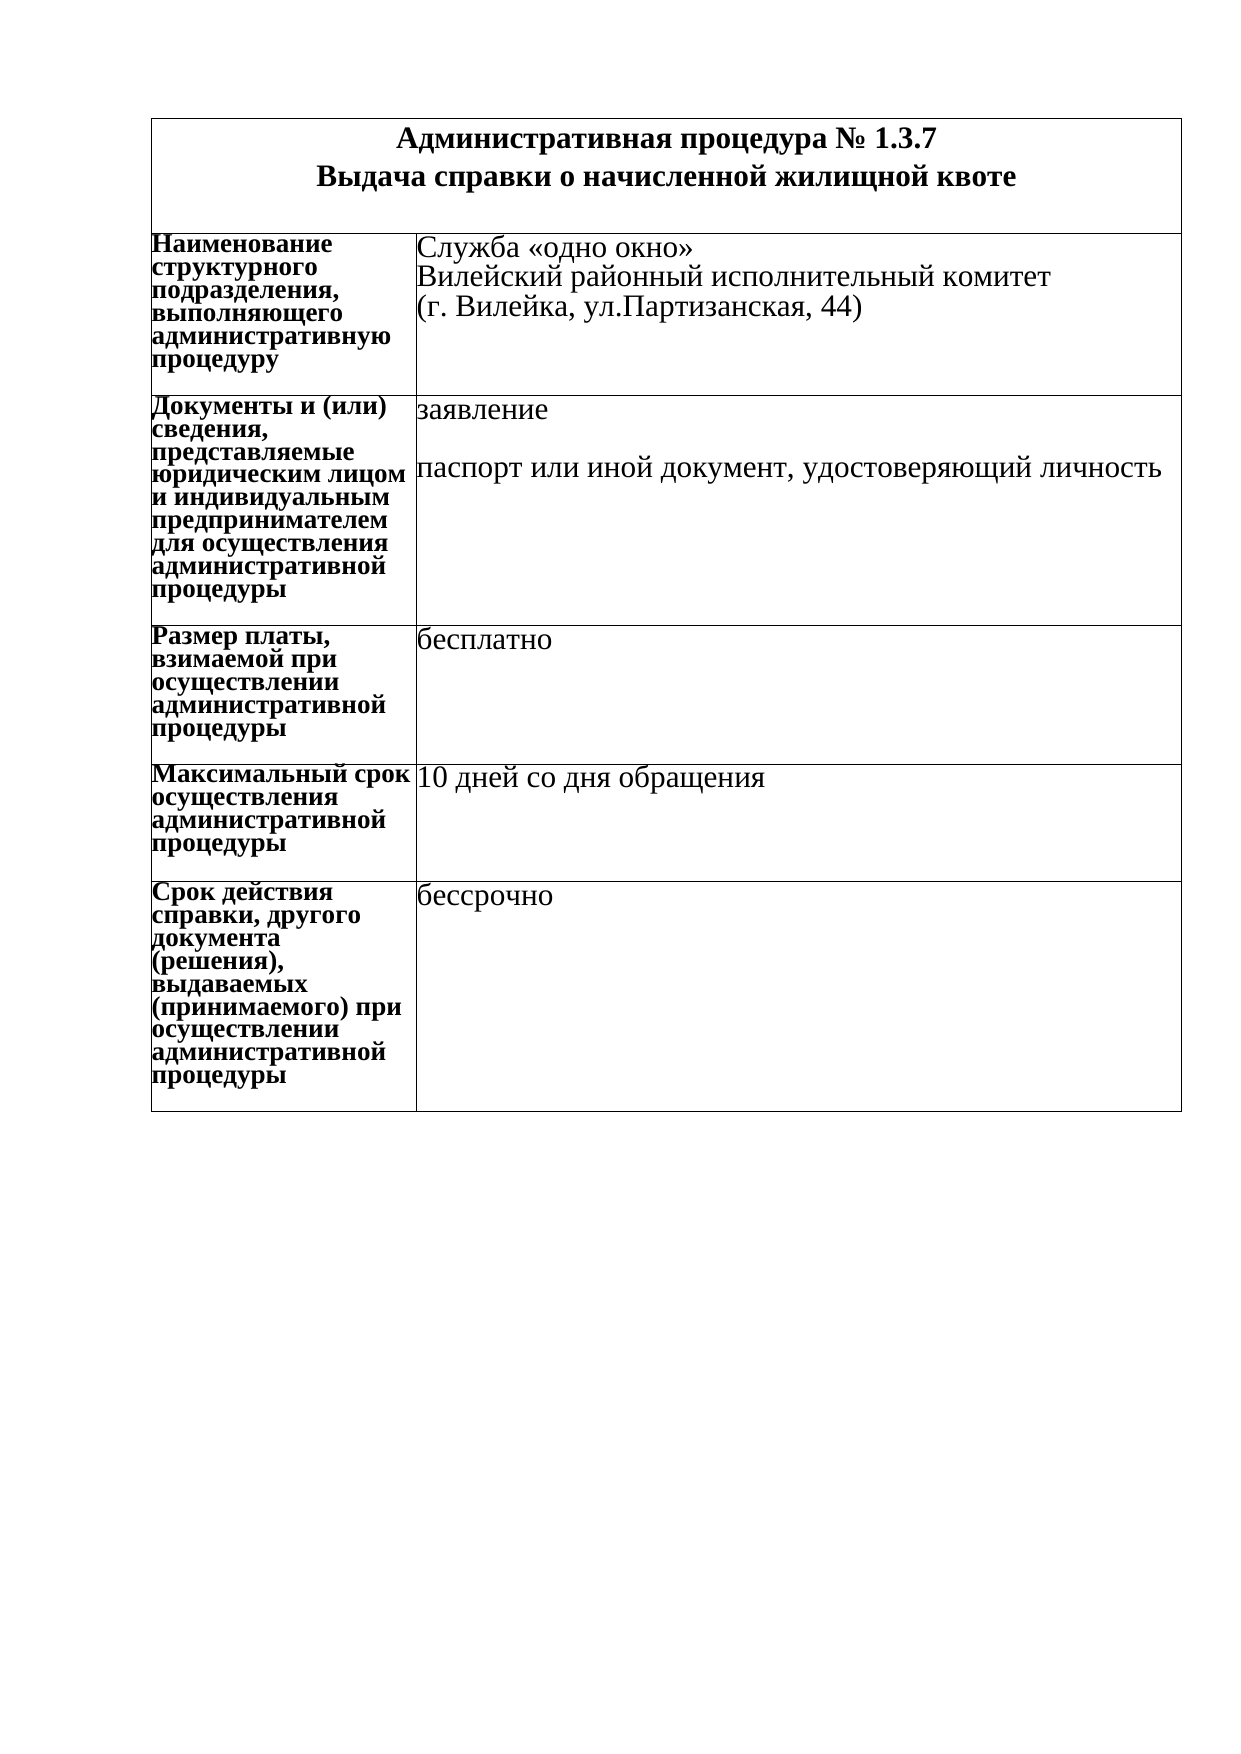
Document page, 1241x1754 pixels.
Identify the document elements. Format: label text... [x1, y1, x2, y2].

table_cell Документы и (или) сведения, представляемые юридическим лицом и индивидуальным предпринимателем для осуществления административной процедуры [152, 396, 416, 625]
table_header Административная процедура № 1.3.7 Выдача справки о начисленной жилищной квоте [152, 119, 1181, 233]
table_cell Срок действия справки, другого документа (решения), выдаваемых (принимаемого) при осуществлении административной процедуры [152, 882, 416, 1111]
table_cell бесплатно [417, 626, 1181, 763]
table_cell Наименование структурного подразделения, выполняющего административную процедуру [152, 234, 416, 395]
table_cell Служба «одно окно» Вилейский районный исполнительный комитет (г. Вилейка, ул.Партизанская, 44) [417, 234, 1181, 395]
table_cell Размер платы, взимаемой при осуществлении административной процедуры [152, 626, 416, 763]
table_cell заявление паспорт или иной документ, удостоверяющий личность [417, 396, 1181, 625]
table_cell Максимальный срок осуществления административной процедуры [152, 765, 416, 881]
table_cell 10 дней со дня обращения [417, 765, 1181, 881]
table_cell бессрочно [417, 882, 1181, 1111]
